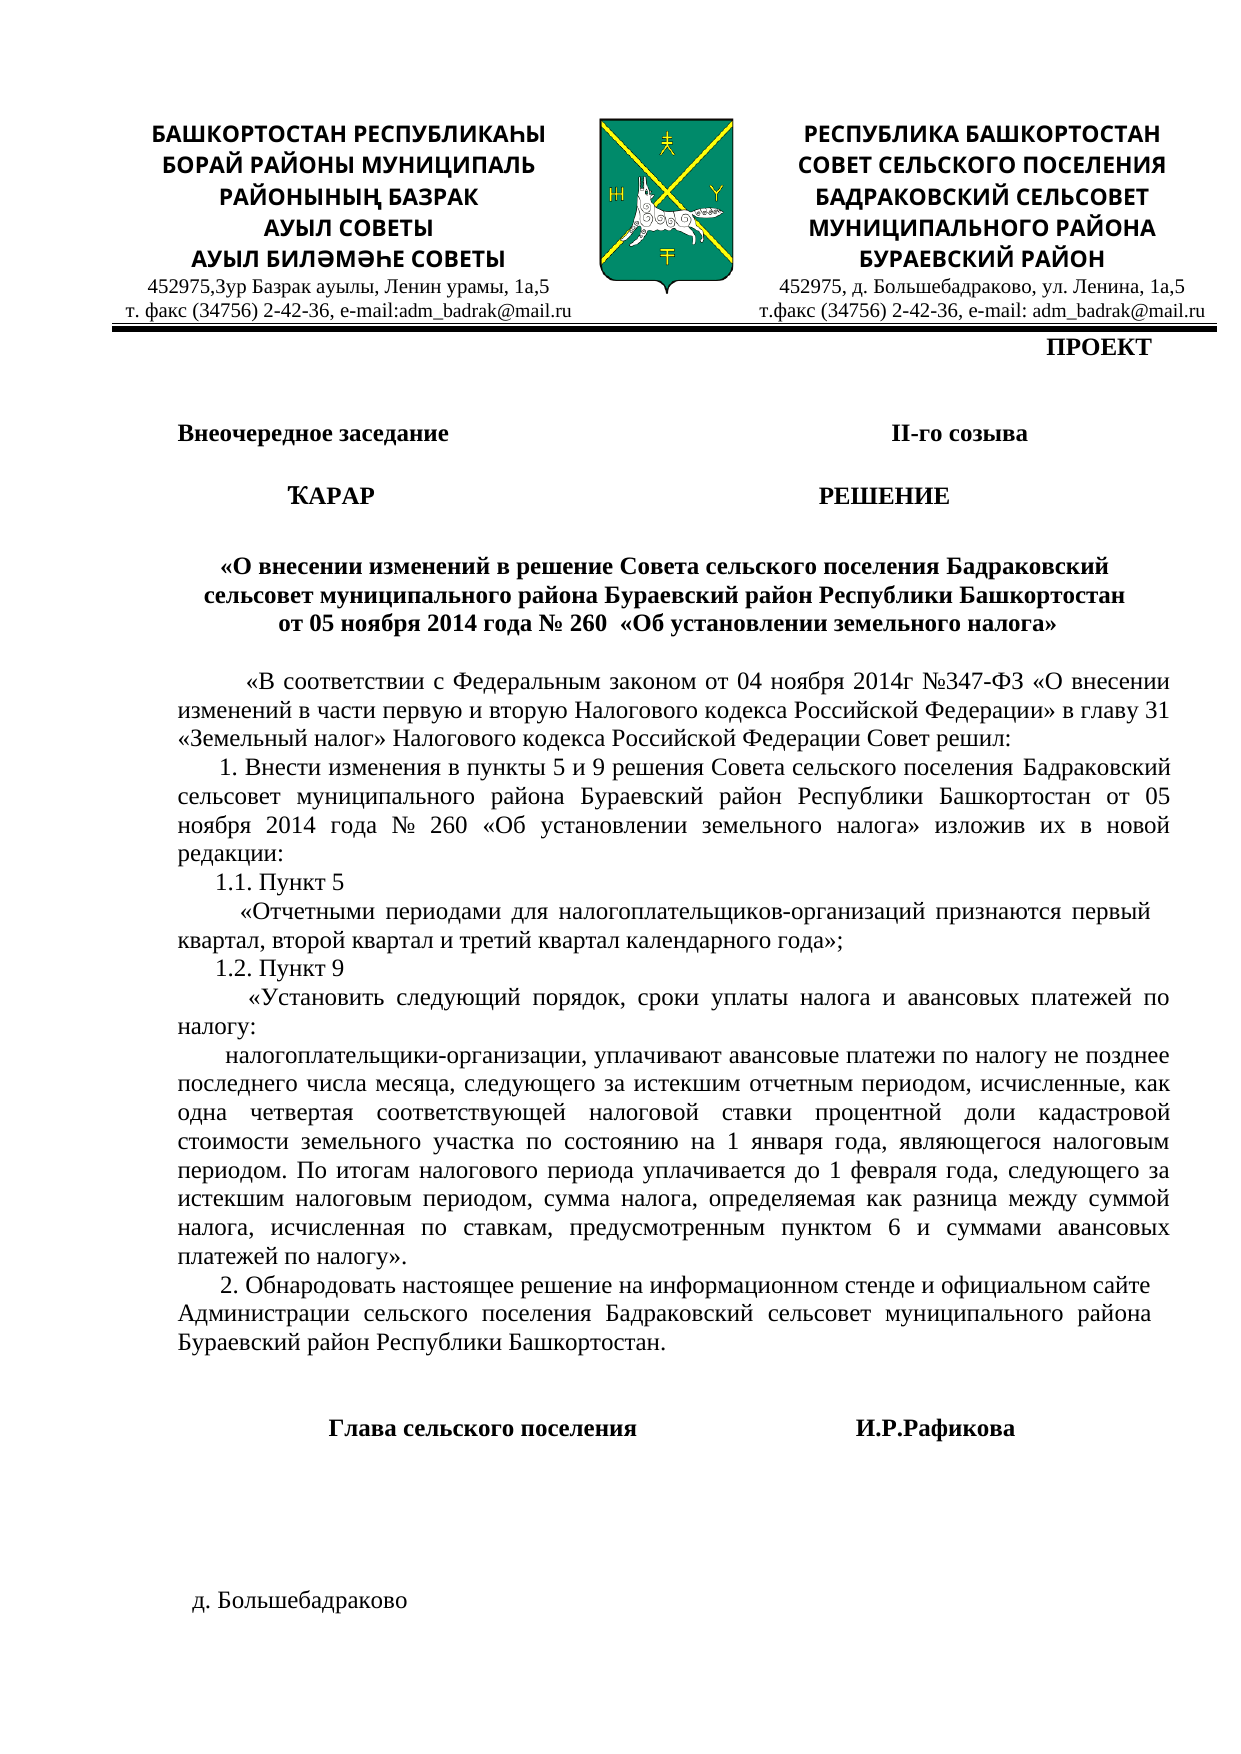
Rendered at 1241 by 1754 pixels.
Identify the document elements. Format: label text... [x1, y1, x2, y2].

picture [599, 118, 734, 294]
text ПРОЕКТ [177, 332, 1152, 361]
text налогоплательщики-организации, уплачивают авансовые платежи по налогу не позднее последнего числа месяца, следующего за истекшим отчетным периодом, исчисленные, как одна четвертая соответствующей налоговой ставки процентной доли кадастровой стоимости земельного участка по состоянию на 1 января года, являющегося налоговым периодом. По итогам налогового периода уплачивается до 1 февраля года, следующего за истекшим налоговым периодом, сумма налога, определяемая как разница между суммой налога, исчисленная по ставкам, предусмотренным пунктом 6 и суммами авансовых платежей по налогу». [177, 1040, 1171, 1270]
table_header [585, 118, 747, 322]
text 1.2. Пункт 9 [177, 953, 1171, 982]
text Внеочередное заседание II-го созыва [177, 418, 1152, 447]
table_header РЕСПУБЛИКА БАШКОРТОСТАН СОВЕТ СЕЛЬСКОГО ПОСЕЛЕНИЯ БАДРАКОВСКИЙ СЕЛЬСОВЕТ МУНИЦИПАЛЬНОГО РАЙОНА БУРАЕВСКИЙ РАЙОН 452975, д. Большебадраково, ул. Ленина, 1а,5 т.факс (34756) 2-42-36, e-mail: аdm_badrak@mail.ru [748, 118, 1217, 322]
text «Установить следующий порядок, сроки уплаты налога и авансовых платежей по налогу: [177, 982, 1171, 1040]
table_header БАШКОРТОСТАН РЕСПУБЛИКАҺЫ БОРАЙ РАЙОНЫ МУНИЦИПАЛЬ РАЙОНЫНЫҢ БАЗРАК АУЫЛ СОВЕТЫ АУЫЛ БИЛӘМӘҺЕ СОВЕТЫ 452975,Зур Базрак ауылы, Ленин урамы, 1а,5 т. факс (34756) 2-42-36, e-mail:аdm_badrak@mail.ru [112, 118, 585, 322]
text 1. Внести изменения в пункты 5 и 9 решения Совета сельского поселения Бадраковский сельсовет муниципального района Бураевский район Республики Башкортостан от 05 ноября 2014 года № 260 «Об установлении земельного налога» изложив их в новой редакции: [177, 752, 1171, 867]
text Глава сельского поселения И.Р.Рафикова [177, 1413, 1152, 1442]
text «Отчетными периодами для налогоплательщиков-организаций признаются первый квартал, второй квартал и третий квартал календарного года»; [177, 896, 1152, 953]
text от 05 ноября 2014 года № 260 «Об установлении земельного налога» [177, 608, 1152, 637]
text «О внесении изменений в решение Совета сельского поселения Бадраковский сельсовет муниципального района Бураевский район Республики Башкортостан [177, 551, 1152, 608]
text «В соответствии с Федеральным законом от 04 ноября 2014г №347-ФЗ «О внесении изменений в части первую и вторую Налогового кодекса Российской Федерации» в главу 31 «Земельный налог» Налогового кодекса Российской Федерации Совет решил: [177, 666, 1171, 752]
text 1.1. Пункт 5 [177, 867, 1152, 896]
text ҠАРАР РЕШЕНИЕ [177, 481, 1152, 511]
text 2. Обнародовать настоящее решение на информационном стенде и официальном сайте Администрации сельского поселения Бадраковский сельсовет муниципального района Бураевский район Республики Башкортостан. [177, 1270, 1152, 1356]
text д. Большебадраково [177, 1585, 1152, 1614]
